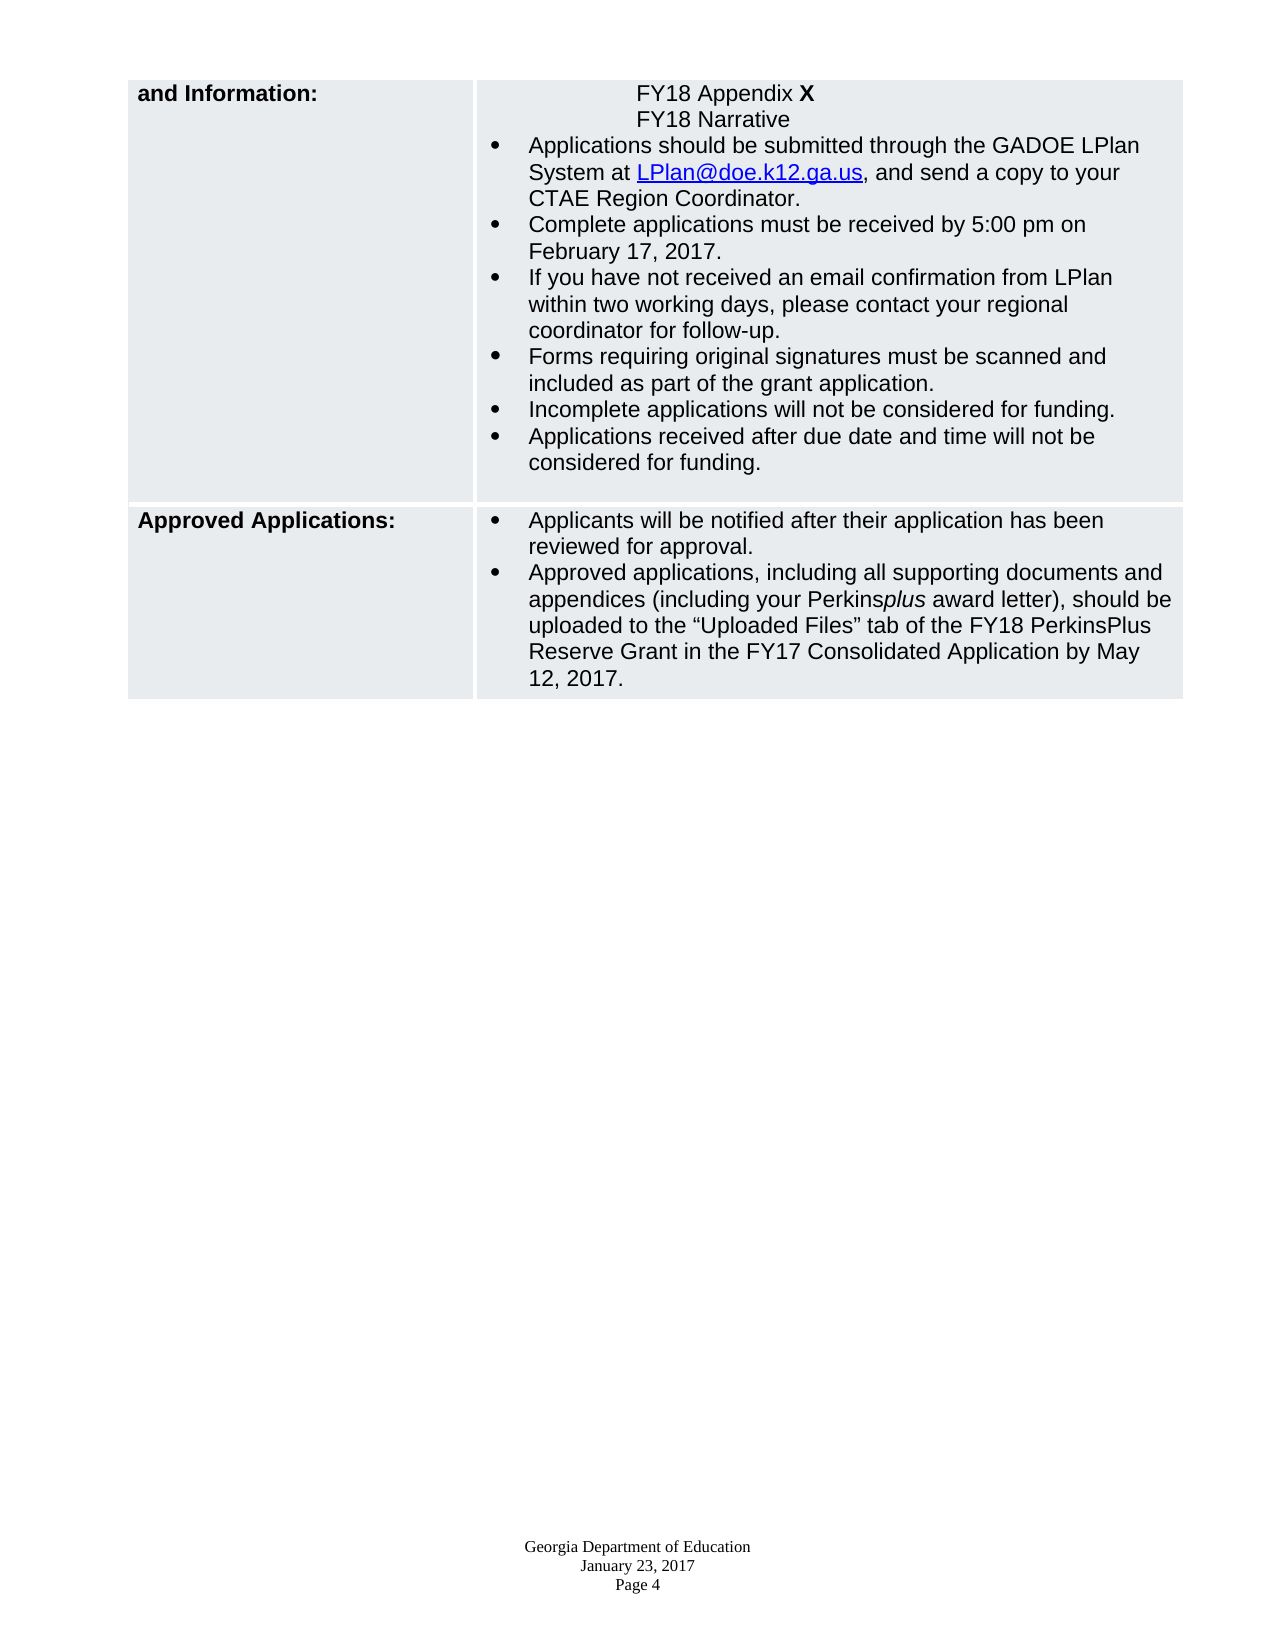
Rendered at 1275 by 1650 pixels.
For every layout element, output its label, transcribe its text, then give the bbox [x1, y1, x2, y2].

table_cell Approved Applications: [128, 503, 473, 699]
table_cell Applicants will be notified after their application has been reviewed for approval. Approved applications, including all supporting documents and appendices (including your Perkinsplus award letter), should be uploaded to the “Uploaded Files” tab of the FY18 PerkinsPlus Reserve Grant in the FY17 Consolidated Application by May 12, 2017. [477, 507, 1183, 699]
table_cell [477, 80, 1183, 502]
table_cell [128, 80, 473, 502]
